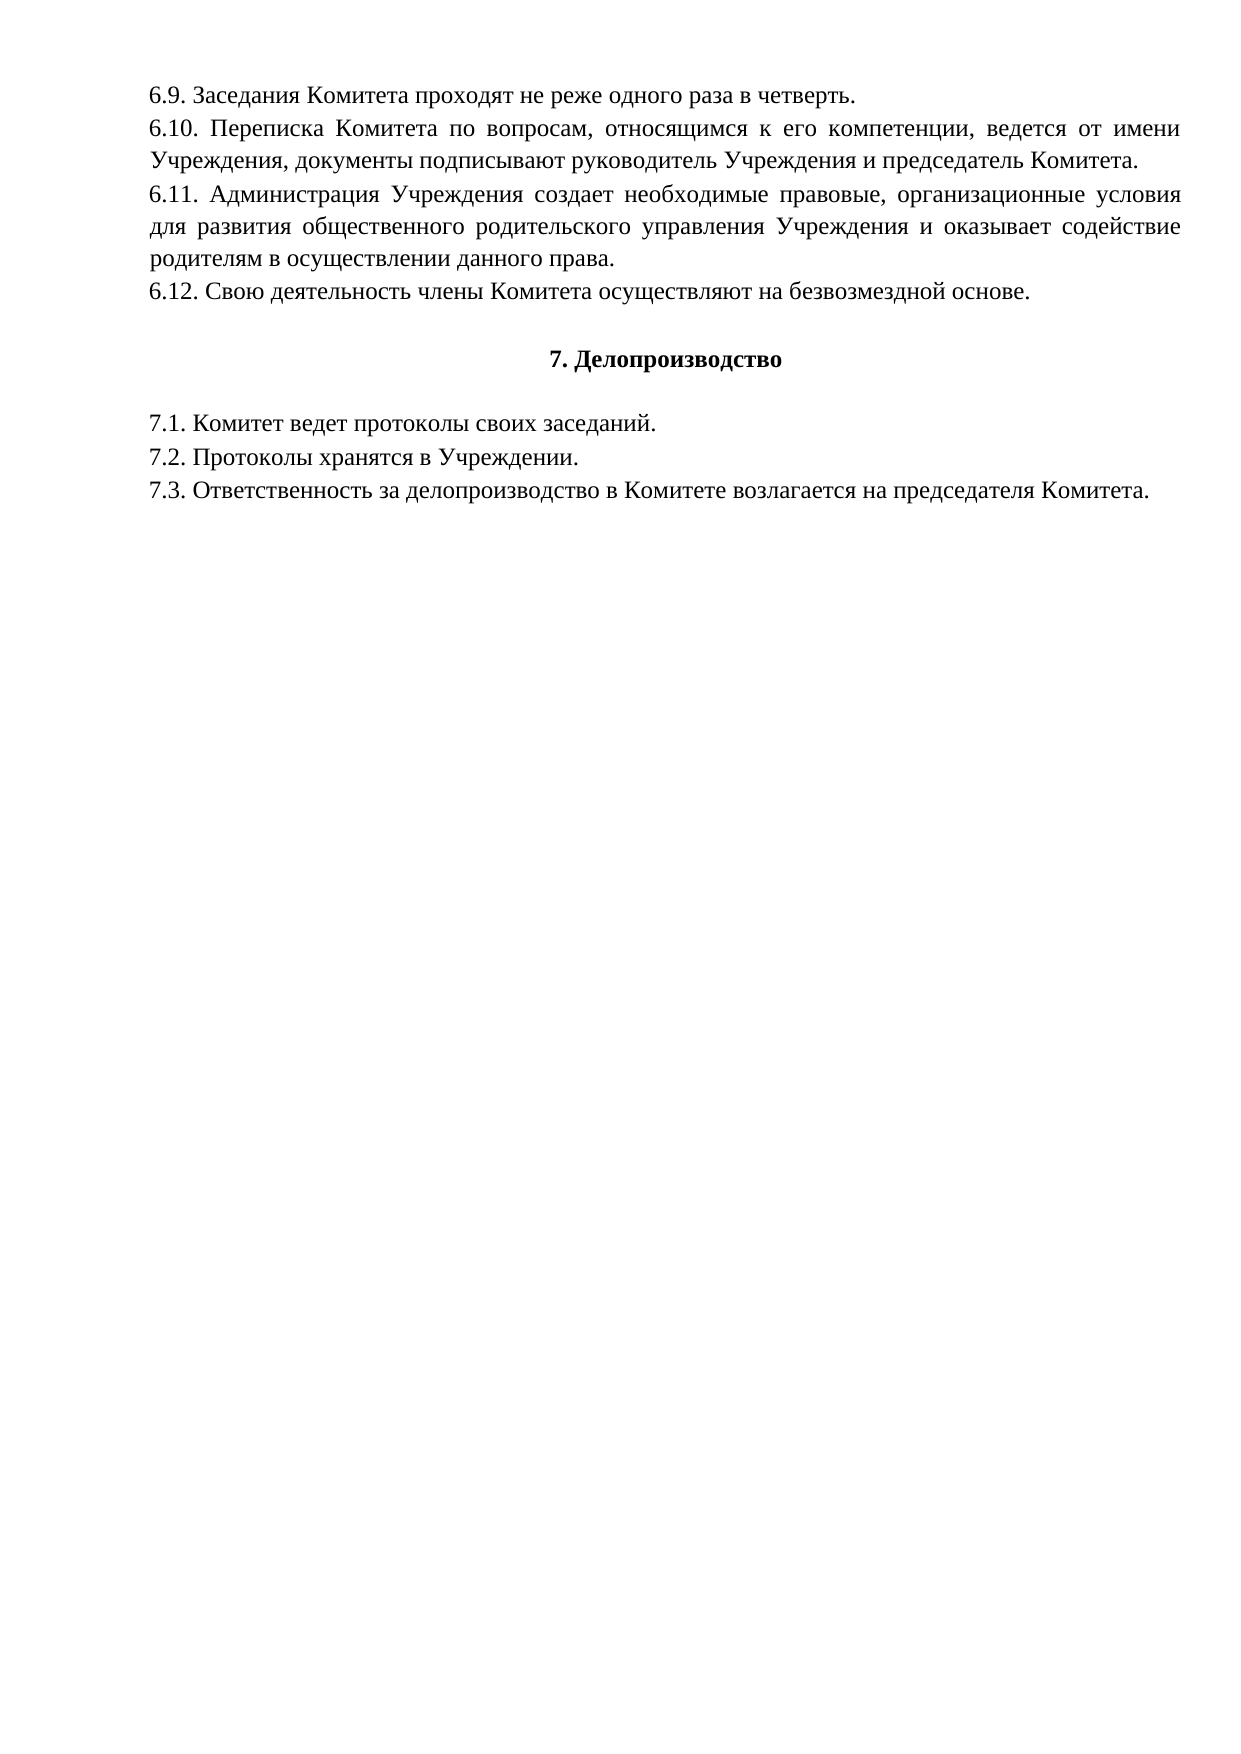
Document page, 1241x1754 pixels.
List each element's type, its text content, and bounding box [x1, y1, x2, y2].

text 6.9. Заседания Комитета проходят не реже одного раза в четверть. [148, 80, 1182, 109]
text 6.10. Переписка Комитета по вопросам, относящимся к его компетенции, ведется от имени Учреждения, документы подписывают руководитель Учреждения и председатель Комитета. [148, 113, 1182, 174]
text 7.1. Комитет ведет протоколы своих заседаний. [148, 408, 1182, 437]
subtitle 7. Делопроизводство [150, 344, 1181, 373]
text 6.12. Свою деятельность члены Комитета осуществляют на безвозмездной основе. [148, 276, 1182, 305]
text 7.3. Ответственность за делопроизводство в Комитете возлагается на председателя Комитета. [148, 475, 1182, 504]
text 7.2. Протоколы хранятся в Учреждении. [148, 442, 1182, 471]
text 6.11. Администрация Учреждения создает необходимые правовые, организационные условия для развития общественного родительского управления Учреждения и оказывает содействие родителям в осуществлении данного права. [148, 179, 1182, 272]
